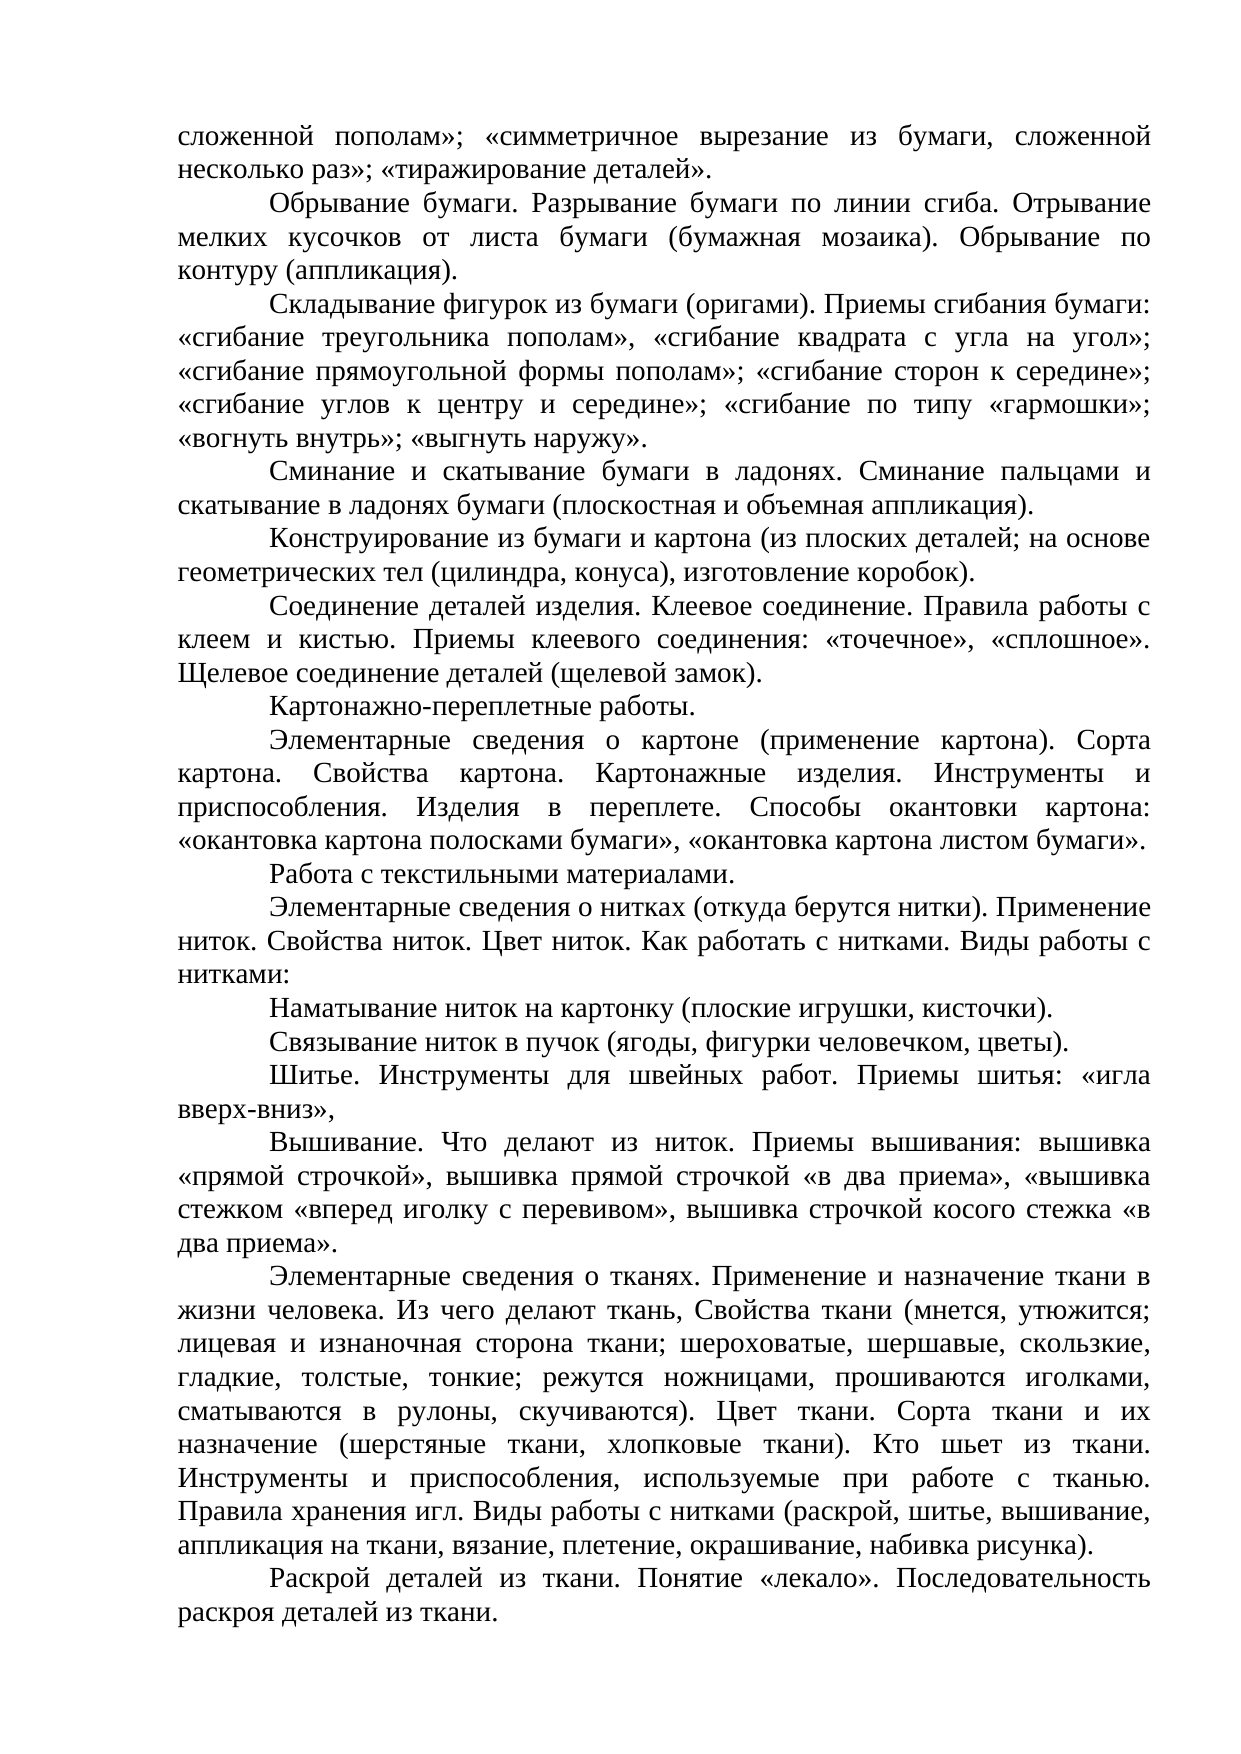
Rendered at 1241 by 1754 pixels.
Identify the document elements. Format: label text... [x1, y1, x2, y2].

text Связывание ниток в пучок (ягоды, фигурки человечком, цветы). [177, 1024, 1152, 1057]
text Раскрой деталей из ткани. Понятие «лекало». Последовательность раскроя деталей из ткани. [177, 1560, 1152, 1627]
text Элементарные сведения о тканях. Применение и назначение ткани в жизни человека. Из чего делают ткань, Свойства ткани (мнется, утюжится; лицевая и изнаночная сторона ткани; шероховатые, шершавые, скользкие, гладкие, толстые, тонкие; режутся ножницами, прошиваются иголками, сматываются в рулоны, скучиваются). Цвет ткани. Сорта ткани и их назначение (шерстяные ткани, хлопковые ткани). Кто шьет из ткани. Инструменты и приспособления, используемые при работе с тканью. Правила хранения игл. Виды работы с нитками (раскрой, шитье, вышивание, аппликация на ткани, вязание, плетение, окрашивание, набивка рисунка). [177, 1258, 1152, 1560]
text Складывание фигурок из бумаги (оригами). Приемы сгибания бумаги: «сгибание треугольника пополам», «сгибание квадрата с угла на угол»; «сгибание прямоугольной формы пополам»; «сгибание сторон к середине»; «сгибание углов к центру и середине»; «сгибание по типу «гармошки»; «вогнуть внутрь»; «выгнуть наружу». [177, 286, 1152, 453]
text Шитье. Инструменты для швейных работ. Приемы шитья: «игла вверх-вниз», [177, 1057, 1152, 1124]
text Элементарные сведения о нитках (откуда берутся нитки). Применение ниток. Свойства ниток. Цвет ниток. Как работать с нитками. Виды работы с нитками: [177, 889, 1152, 990]
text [177, 118, 1152, 185]
text Наматывание ниток на картонку (плоские игрушки, кисточки). [177, 990, 1152, 1024]
text Конструирование из бумаги и картона (из плоских деталей; на основе геометрических тел (цилиндра, конуса), изготовление коробок). [177, 521, 1152, 588]
text Работа с текстильными материалами. [177, 856, 1152, 889]
text Элементарные сведения о картоне (применение картона). Сорта картона. Свойства картона. Картонажные изделия. Инструменты и приспособления. Изделия в переплете. Способы окантовки картона: «окантовка картона полосками бумаги», «окантовка картона листом бумаги». [177, 722, 1152, 856]
text Сминание и скатывание бумаги в ладонях. Сминание пальцами и скатывание в ладонях бумаги (плоскостная и объемная аппликация). [177, 453, 1152, 521]
text Вышивание. Что делают из ниток. Приемы вышивания: вышивка «прямой строчкой», вышивка прямой строчкой «в два приема», «вышивка стежком «вперед иголку с перевивом», вышивка строчкой косого стежка «в два приема». [177, 1124, 1152, 1258]
text Картонажно-переплетные работы. [177, 688, 1152, 722]
text Обрывание бумаги. Разрывание бумаги по линии сгиба. Отрывание мелких кусочков от листа бумаги (бумажная мозаика). Обрывание по контуру (аппликация). [177, 185, 1152, 286]
text Соединение деталей изделия. Клеевое соединение. Правила работы с клеем и кистью. Приемы клеевого соединения: «точечное», «сплошное». Щелевое соединение деталей (щелевой замок). [177, 588, 1152, 688]
